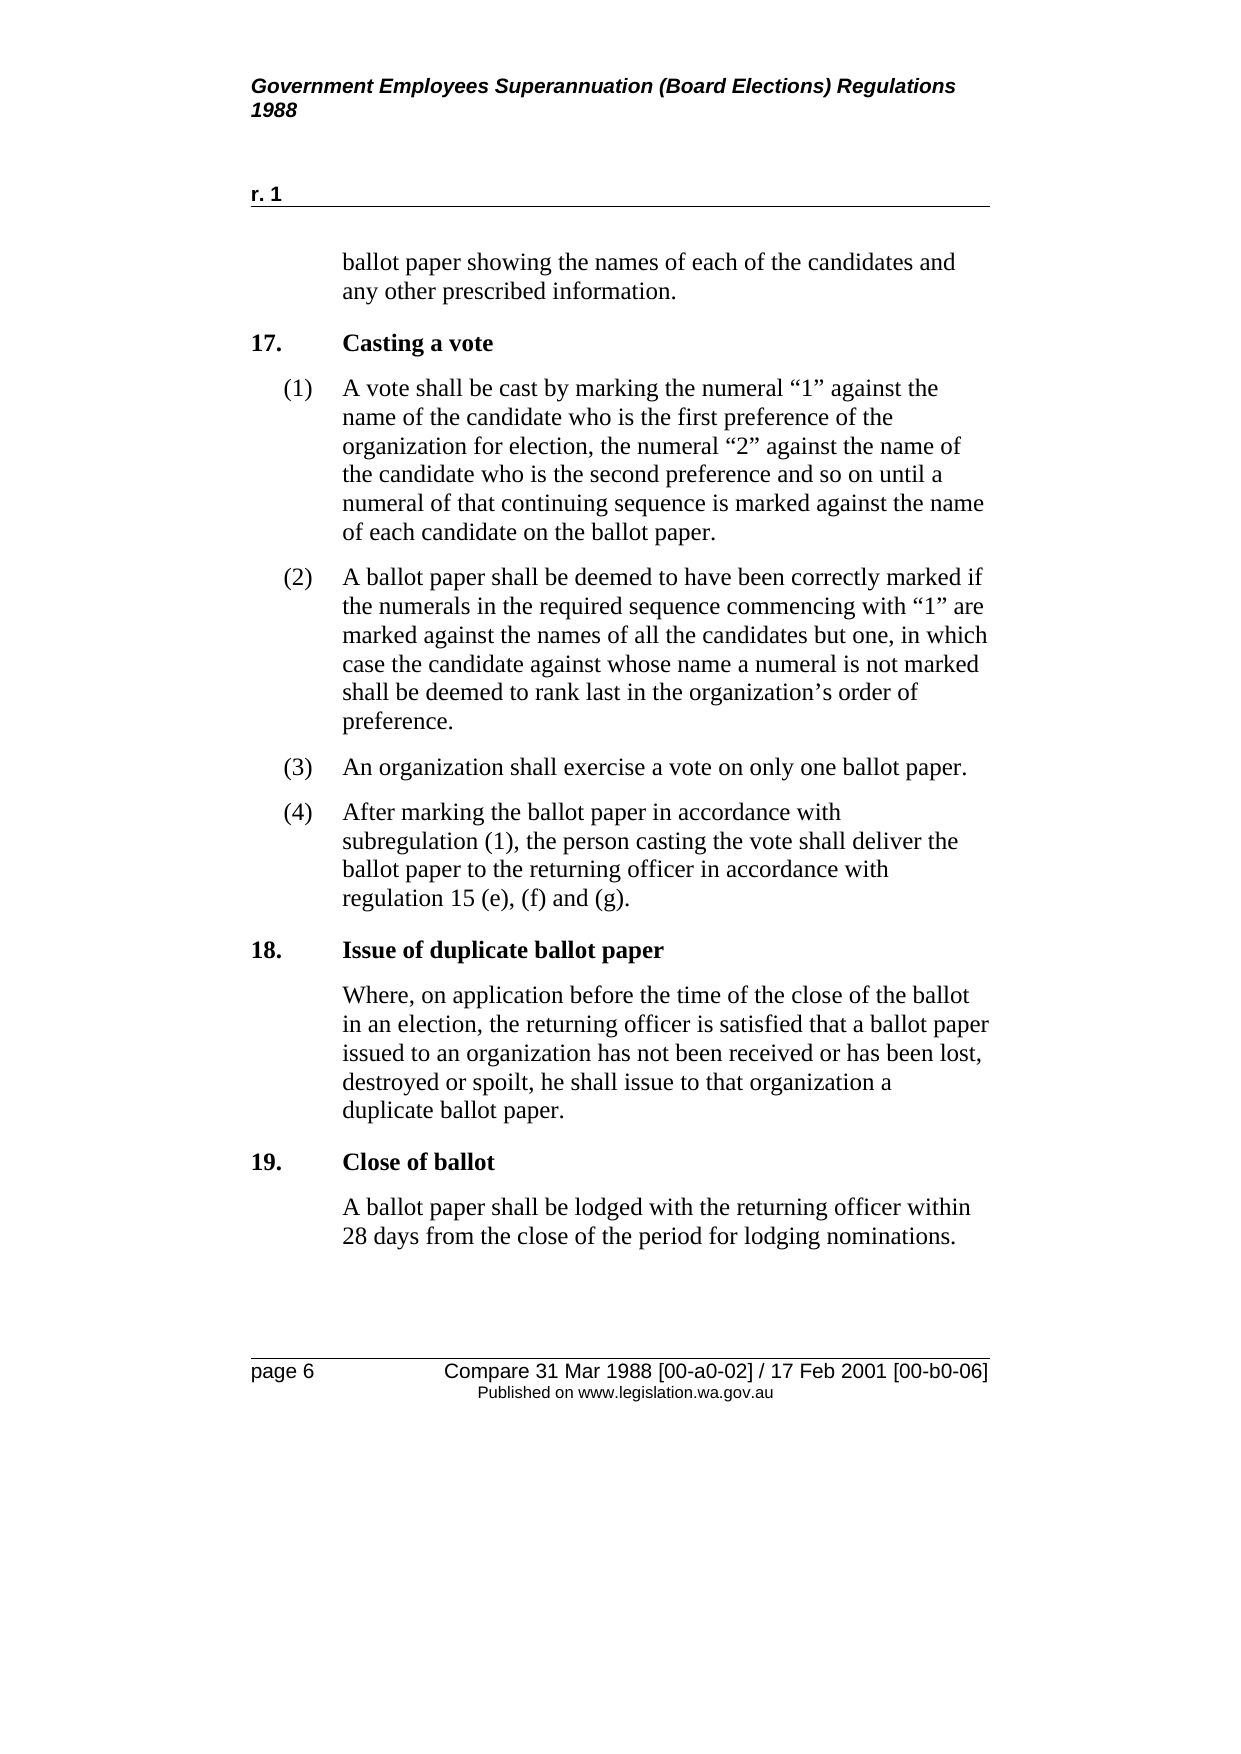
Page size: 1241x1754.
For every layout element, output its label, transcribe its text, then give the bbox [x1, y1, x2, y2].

subtitle 19. Close of ballot [251, 1147, 990, 1176]
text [251, 247, 990, 305]
text Where, on application before the time of the close of the ballot in an election, the returning officer is satisfied that a ballot paper issued to an organization has not been received or has been lost, destroyed or spoilt, he shall issue to that organization a duplicate ballot paper. [251, 980, 990, 1124]
text (4) After marking the ballot paper in accordance with subregulation (1), the person casting the vote shall deliver the ballot paper to the returning officer in accordance with regulation 15 (e), (f) and (g). [251, 797, 990, 912]
text A ballot paper shall be lodged with the returning officer within 28 days from the close of the period for lodging nominations. [251, 1192, 990, 1250]
subtitle 18. Issue of duplicate ballot paper [251, 935, 990, 964]
subtitle 17. Casting a vote [251, 328, 990, 357]
text (1) A vote shall be cast by marking the numeral “1” against the name of the candidate who is the first preference of the organization for election, the numeral “2” against the name of the candidate who is the second preference and so on until a numeral of that continuing sequence is marked against the name of each candidate on the ballot paper. [251, 373, 990, 546]
text (3) An organization shall exercise a vote on only one ballot paper. [251, 752, 990, 780]
text (2) A ballot paper shall be deemed to have been correctly marked if the numerals in the required sequence commencing with “1” are marked against the names of all the candidates but one, in which case the candidate against whose name a numeral is not marked shall be deemed to rank last in the organization’s order of preference. [251, 562, 990, 735]
